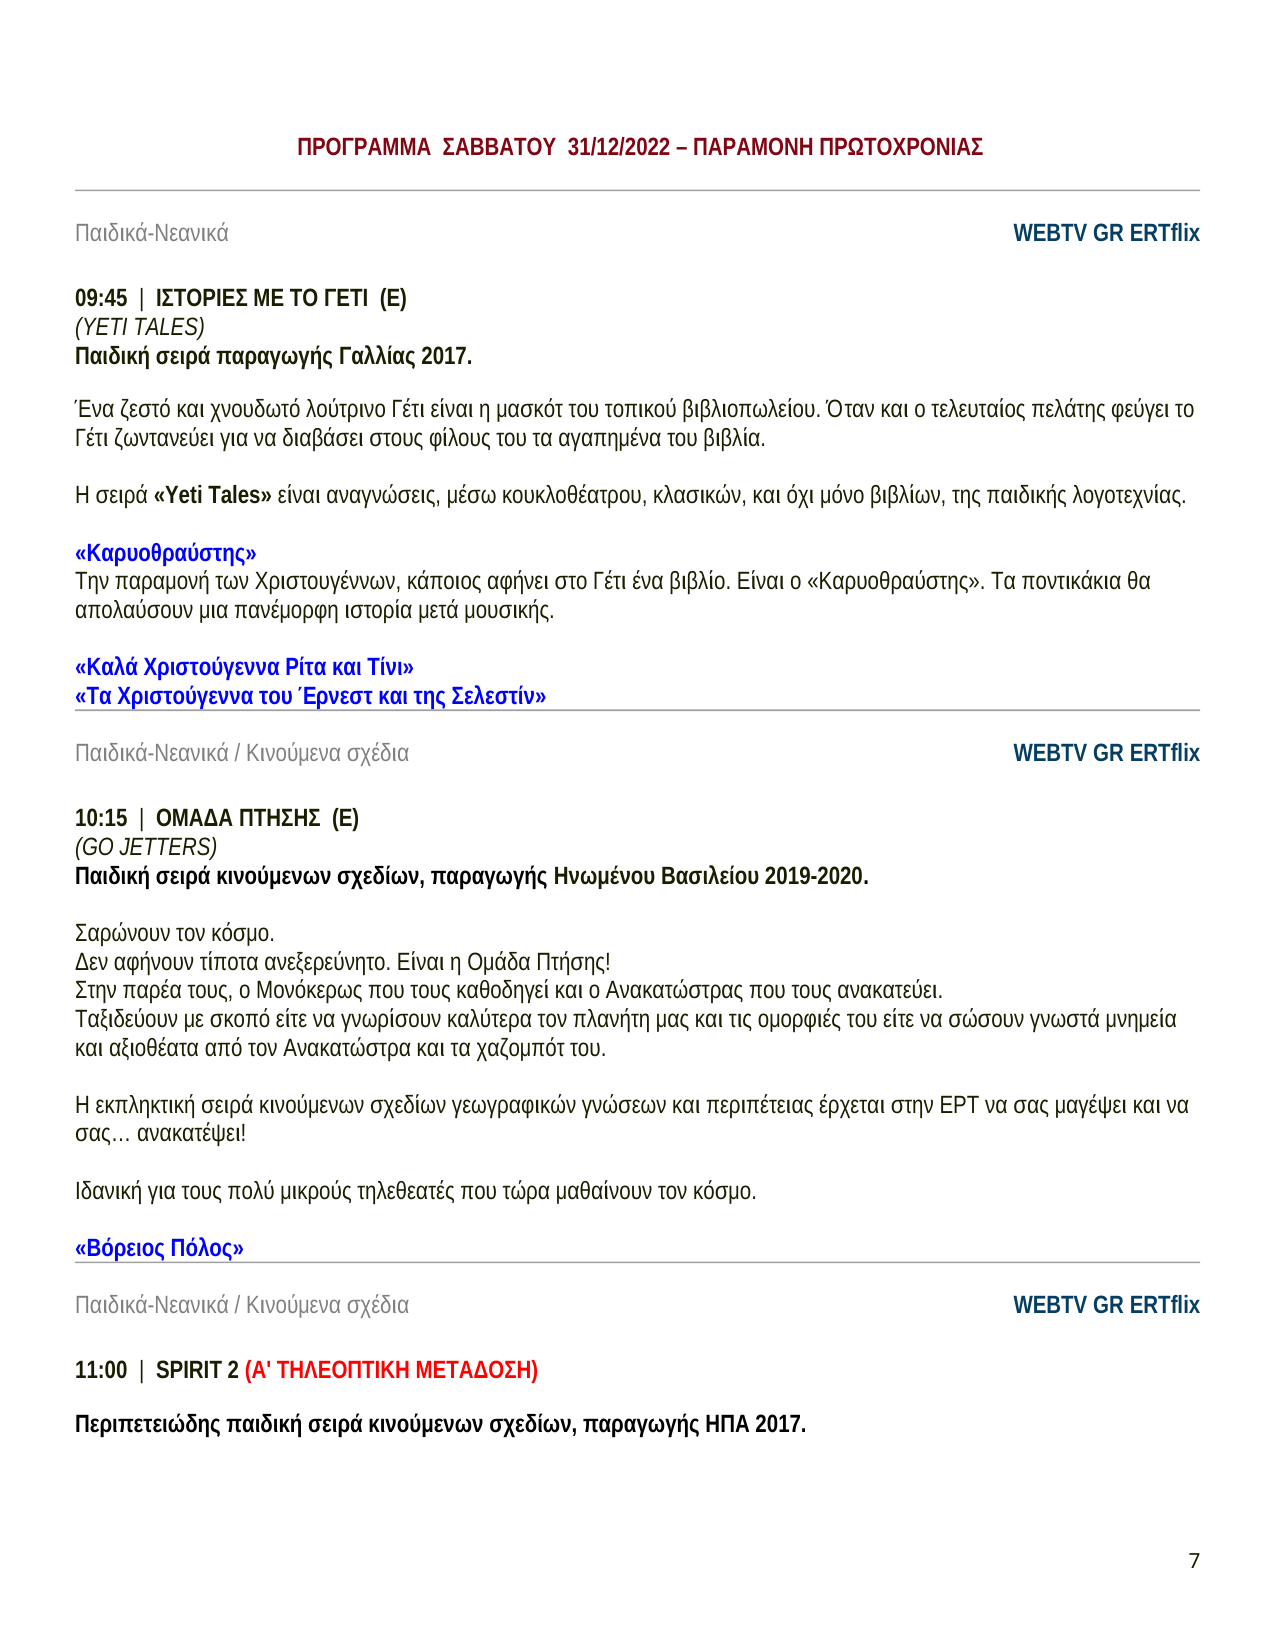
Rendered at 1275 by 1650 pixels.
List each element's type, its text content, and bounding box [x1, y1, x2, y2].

table_header WEBTV GR ERTflix [638, 1290, 1200, 1319]
text 09:45 | ΙΣΤΟΡΙΕΣ ΜΕ ΤΟ ΓΕΤΙ (E) (YETI TALES) Παιδική σειρά παραγωγής Γαλλίας 2017. [75, 247, 1200, 369]
text 10:15 | ΟΜΑΔΑ ΠΤΗΣΗΣ (E) (GO JETTERS) [75, 767, 1200, 861]
text «Καλά Χριστούγεννα Ρίτα και Τίνι» [75, 652, 1200, 681]
text Ένα ζεστό και χνουδωτό λούτρινο Γέτι είναι η μασκότ του τοπικού βιβλιοπωλείου. Όταν και ο τελευταίος πελάτης φεύγει το Γέτι ζωντανεύει για να διαβάσει στους φίλους του τα αγαπημένα του βιβλία. Η σειρά «Yeti Tales» είναι αναγνώσεις, μέσω κουκλοθέατρου, κλασικών, και όχι μόνο βιβλίων, της παιδικής λογοτεχνίας. «Καρυοθραύστης» Την παραμονή των Χριστουγέννων, κάποιος αφήνει στο Γέτι ένα βιβλίο. Είναι ο «Καρυοθραύστης». Τα ποντικάκια θα απολαύσουν μια πανέμορφη ιστορία μετά μουσικής. [75, 394, 1200, 623]
table_header Παιδικά-Νεανικά / Κινούμενα σχέδια [75, 738, 637, 767]
text ΠΡΟΓΡΑΜΜΑ ΣΑΒΒΑΤΟΥ 31/12/2022 – ΠΑΡΑΜΟΝΗ ΠΡΩΤΟΧΡΟΝΙΑΣ [75, 132, 1200, 161]
text 11:00 | SPIRIT 2 (Α' ΤΗΛΕΟΠΤΙΚΗ ΜΕΤΑΔΟΣΗ) [75, 1319, 1200, 1384]
table_header Παιδικά-Νεανικά [75, 218, 637, 247]
table_header WEBTV GR ERTflix [638, 218, 1200, 247]
table_header Παιδικά-Νεανικά / Κινούμενα σχέδια [75, 1290, 637, 1319]
text Παιδική σειρά κινούμενων σχεδίων, παραγωγής Ηνωμένου Βασιλείου 2019-2020. [75, 861, 1200, 889]
text «Βόρειος Πόλος» [75, 1204, 1200, 1261]
table_header WEBTV GR ERTflix [638, 738, 1200, 767]
text Περιπετειώδης παιδική σειρά κινούμενων σχεδίων, παραγωγής ΗΠΑ 2017. [75, 1409, 1200, 1438]
text «Τα Χριστούγεννα του Έρνεστ και της Σελεστίν» [75, 681, 1200, 709]
text Σαρώνουν τον κόσμο. Δεν αφήνουν τίποτα ανεξερεύνητο. Είναι η Ομάδα Πτήσης! Στην παρέα τους, ο Μονόκερως που τους καθοδηγεί και ο Ανακατώστρας που τους ανακατεύει. Ταξιδεύουν με σκοπό είτε να γνωρίσουν καλύτερα τον πλανήτη μας και τις ομορφιές του είτε να σώσουν γνωστά μνημεία και αξιοθέατα από τον Ανακατώστρα και τα χαζομπότ του. Η εκπληκτική σειρά κινούμενων σχεδίων γεωγραφικών γνώσεων και περιπέτειας έρχεται στην ΕΡΤ να σας μαγέψει και να σας… ανακατέψει! Ιδανική για τους πολύ μικρούς τηλεθεατές που τώρα μαθαίνουν τον κόσμο. [75, 918, 1200, 1204]
